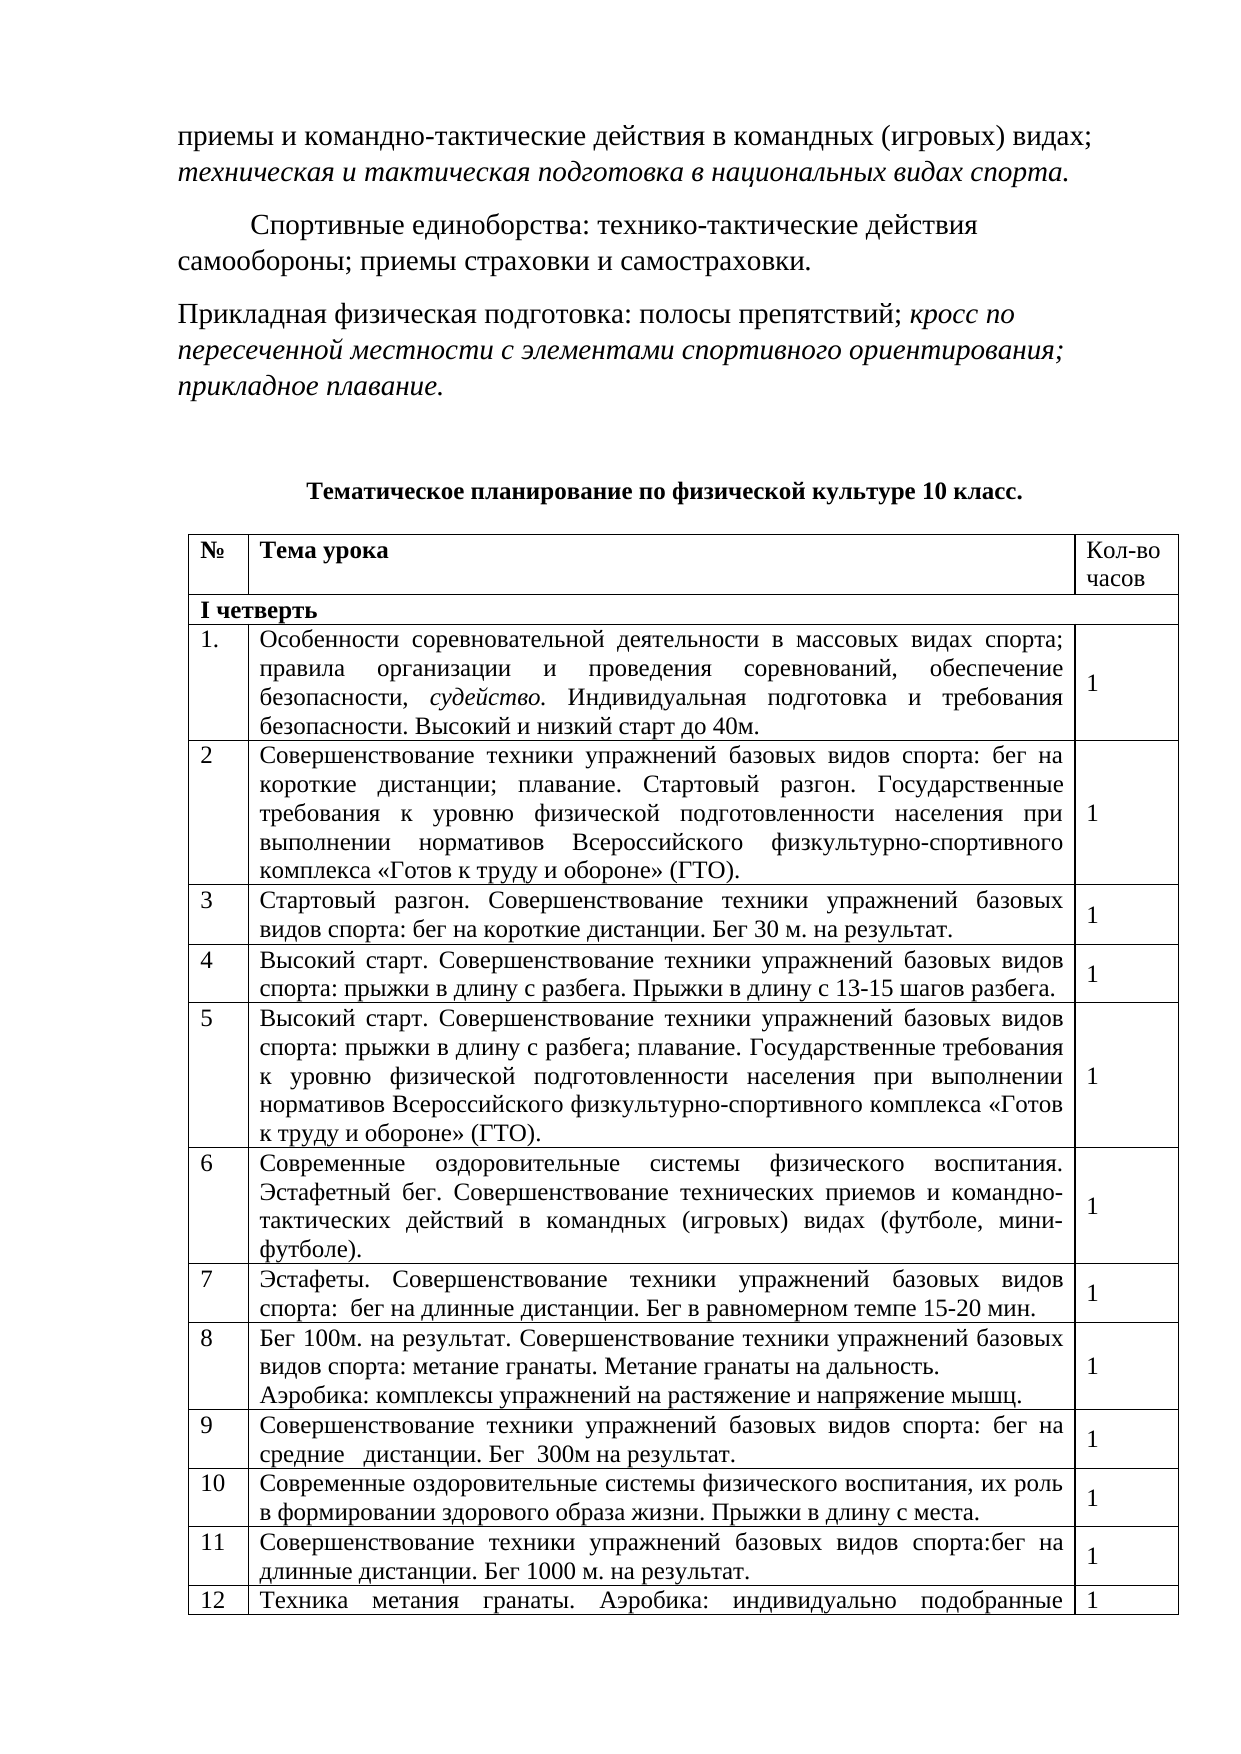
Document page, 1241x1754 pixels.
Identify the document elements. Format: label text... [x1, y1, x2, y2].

table_cell 1 [1076, 1527, 1178, 1584]
table_header Тема урока [249, 535, 1074, 594]
table_cell 7 [189, 1264, 248, 1322]
table_cell 1 [1076, 1148, 1178, 1263]
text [177, 118, 1152, 188]
table_cell 11 [189, 1527, 248, 1584]
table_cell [249, 1586, 1074, 1614]
table_cell 1 [1076, 885, 1178, 944]
table_cell Совершенствование техники упражнений базовых видов спорта: бег на короткие дистанции; плавание. Стартовый разгон. Государственные требования к уровню физической подготовленности населения при выполнении нормативов Всероссийского физкультурно-спортивного комплекса «Готов к труду и обороне» (ГТО). [249, 741, 1074, 884]
table_cell 5 [189, 1003, 248, 1147]
table_cell 3 [189, 885, 248, 944]
table_cell 1 [1076, 1323, 1178, 1409]
table_cell Высокий старт. Совершенствование техники упражнений базовых видов спорта: прыжки в длину с разбега; плавание. Государственные требования к уровню физической подготовленности населения при выполнении нормативов Всероссийского физкультурно-спортивного комплекса «Готов к труду и обороне» (ГТО). [249, 1003, 1074, 1147]
table_header № [189, 535, 248, 594]
table_cell 1 [1076, 1264, 1178, 1322]
table_cell 8 [189, 1323, 248, 1409]
table_cell 1 [1076, 741, 1178, 884]
table_cell 10 [189, 1469, 248, 1526]
table_cell 12 [189, 1586, 248, 1614]
table_cell Бег 100м. на результат. Совершенствование техники упражнений базовых видов спорта: метание гранаты. Метание гранаты на дальность. Аэробика: комплексы упражнений на растяжение и напряжение мышц. [249, 1323, 1074, 1409]
table_cell Особенности соревновательной деятельности в массовых видах спорта; правила организации и проведения соревнований, обеспечение безопасности, судейство. Индивидуальная подготовка и требования безопасности. Высокий и низкий старт до 40м. [249, 625, 1074, 739]
table_cell 1 [1076, 1410, 1178, 1467]
text Прикладная физическая подготовка: полосы препятствий; кросс по пересеченной местности с элементами спортивного ориентирования; прикладное плавание. [177, 296, 1152, 402]
table_cell 9 [189, 1410, 248, 1467]
table_cell Современные оздоровительные системы физического воспитания, их роль в формировании здорового образа жизни. Прыжки в длину с места. [249, 1469, 1074, 1526]
table_cell Стартовый разгон. Совершенствование техники упражнений базовых видов спорта: бег на короткие дистанции. Бег 30 м. на результат. [249, 885, 1074, 944]
table_cell 4 [189, 945, 248, 1002]
table_cell Эстафеты. Совершенствование техники упражнений базовых видов спорта: бег на длинные дистанции. Бег в равномерном темпе 15-20 мин. [249, 1264, 1074, 1322]
table_cell 1 [1076, 1586, 1178, 1614]
text Тематическое планирование по физической культуре 10 класс. [177, 476, 1152, 505]
table_header Кол-во часов [1076, 535, 1178, 594]
table_cell Совершенствование техники упражнений базовых видов спорта:бег на длинные дистанции. Бег 1000 м. на результат. [249, 1527, 1074, 1584]
table_cell 1 [1076, 625, 1178, 739]
table_cell 2 [189, 741, 248, 884]
table_cell 1. [189, 625, 248, 739]
table_cell Современные оздоровительные системы физического воспитания. Эстафетный бег. Совершенствование технических приемов и командно-тактических действий в командных (игровых) видах (футболе, мини-футболе). [249, 1148, 1074, 1263]
table_cell Высокий старт. Совершенствование техники упражнений базовых видов спорта: прыжки в длину с разбега. Прыжки в длину с 13-15 шагов разбега. [249, 945, 1074, 1002]
table_cell 1 [1076, 945, 1178, 1002]
table_cell Совершенствование техники упражнений базовых видов спорта: бег на средние дистанции. Бег 300м на результат. [249, 1410, 1074, 1467]
text Спортивные единоборства: технико-тактические действия самообороны; приемы страховки и самостраховки. [177, 207, 1152, 277]
table_cell I четверть [189, 595, 1178, 623]
table_cell 6 [189, 1148, 248, 1263]
table_cell 1 [1076, 1469, 1178, 1526]
table_cell 1 [1076, 1003, 1178, 1147]
